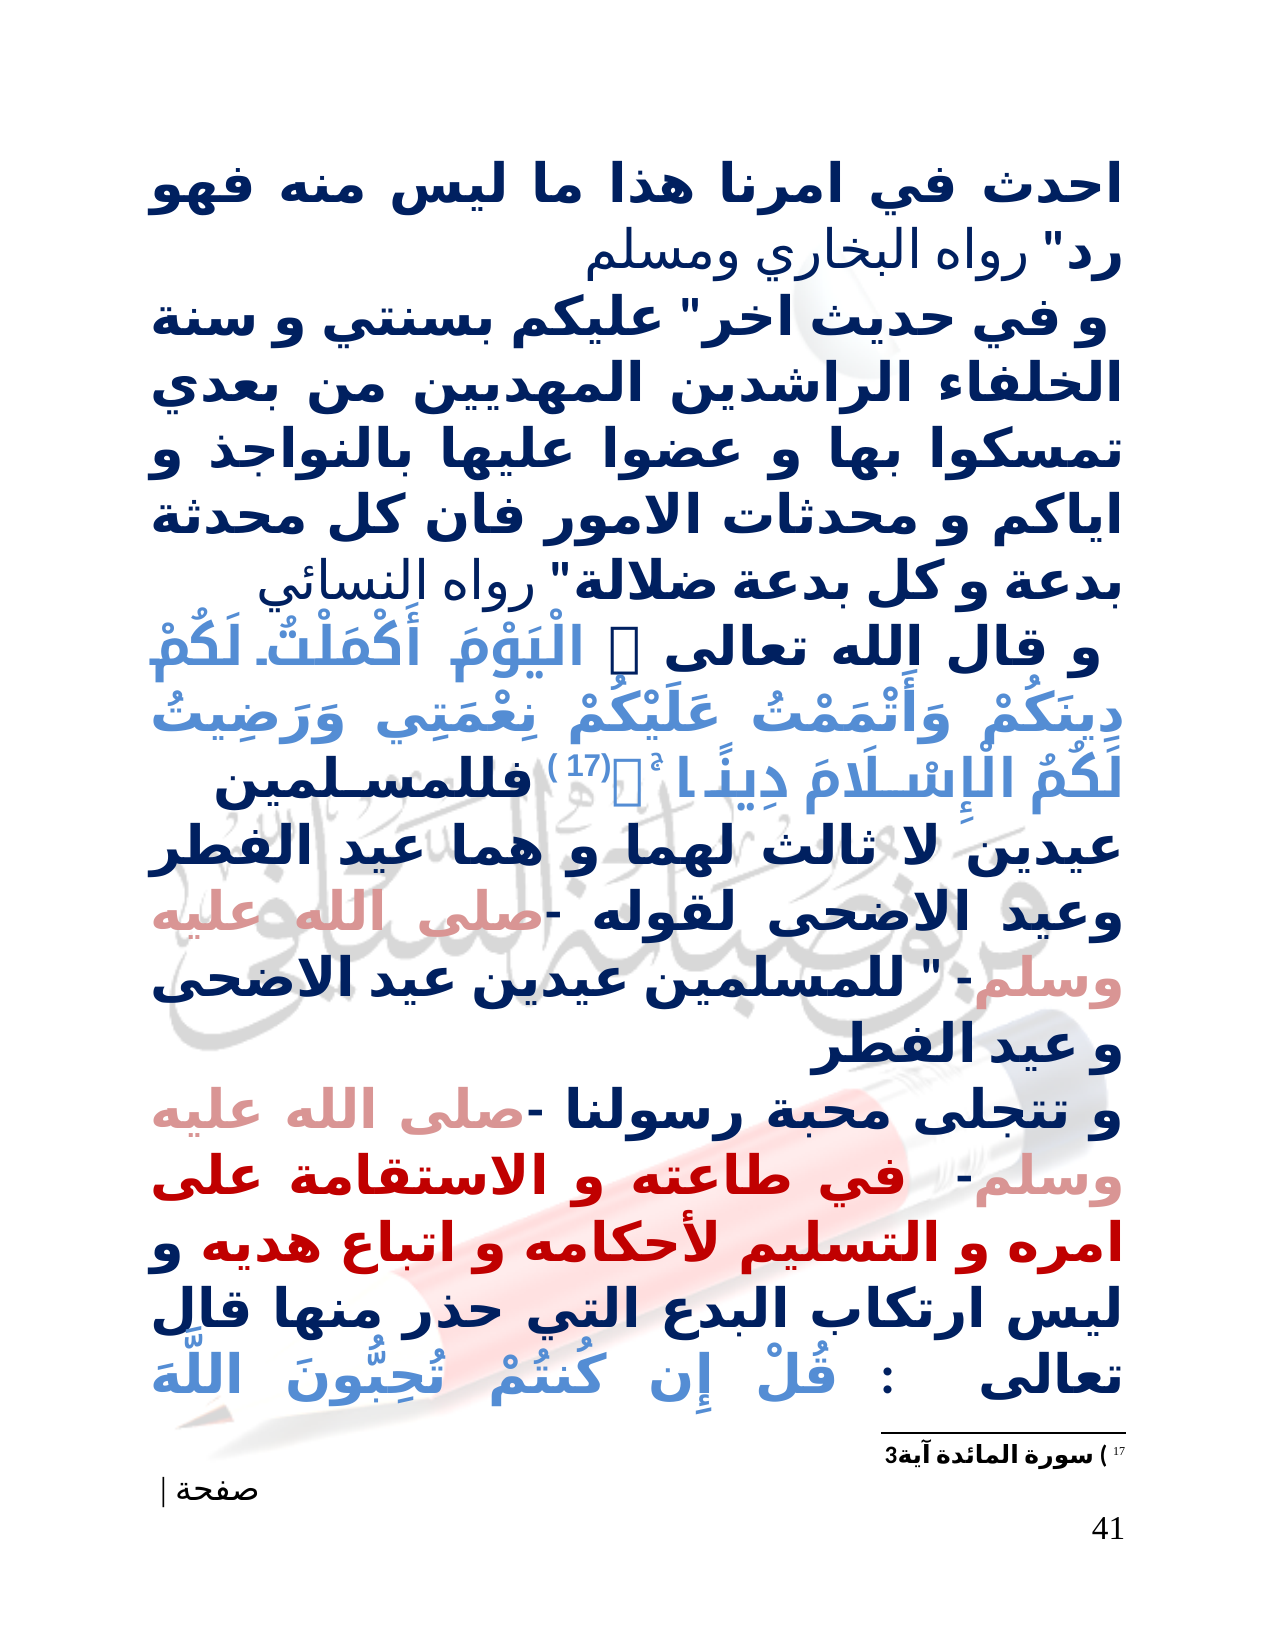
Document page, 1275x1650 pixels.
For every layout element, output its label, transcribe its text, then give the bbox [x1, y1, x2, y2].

text و قال الله تعالى الْيَوْمَ أَكْمَلْتُ لَكُمْ دِينَكُمْ وَأَتْمَمْتُ عَلَيْكُمْ نِعْمَتِي وَرَضِيتُ لَكُمُ الْإِسْلَامَ دِينًا ۚ ( ) فللمسلمين عيدين لا ثالث لهما و هما عيد الفطر وعيد الاضحى لقوله -صلى الله عليه وسلم- " للمسلمين عيدين عيد الاضحى و عيد الفطر [150, 613, 1125, 1076]
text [150, 150, 1125, 282]
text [150, 1076, 1125, 1407]
text و في حديث اخر" عليكم بسنتي و سنة الخلفاء الراشدين المهديين من بعدي تمسكوا بها و عضوا عليها بالنواجذ و اياكم و محدثات الامور فان كل محدثة بدعة و كل بدعة ضلالة" رواه النسائي [150, 282, 1125, 613]
